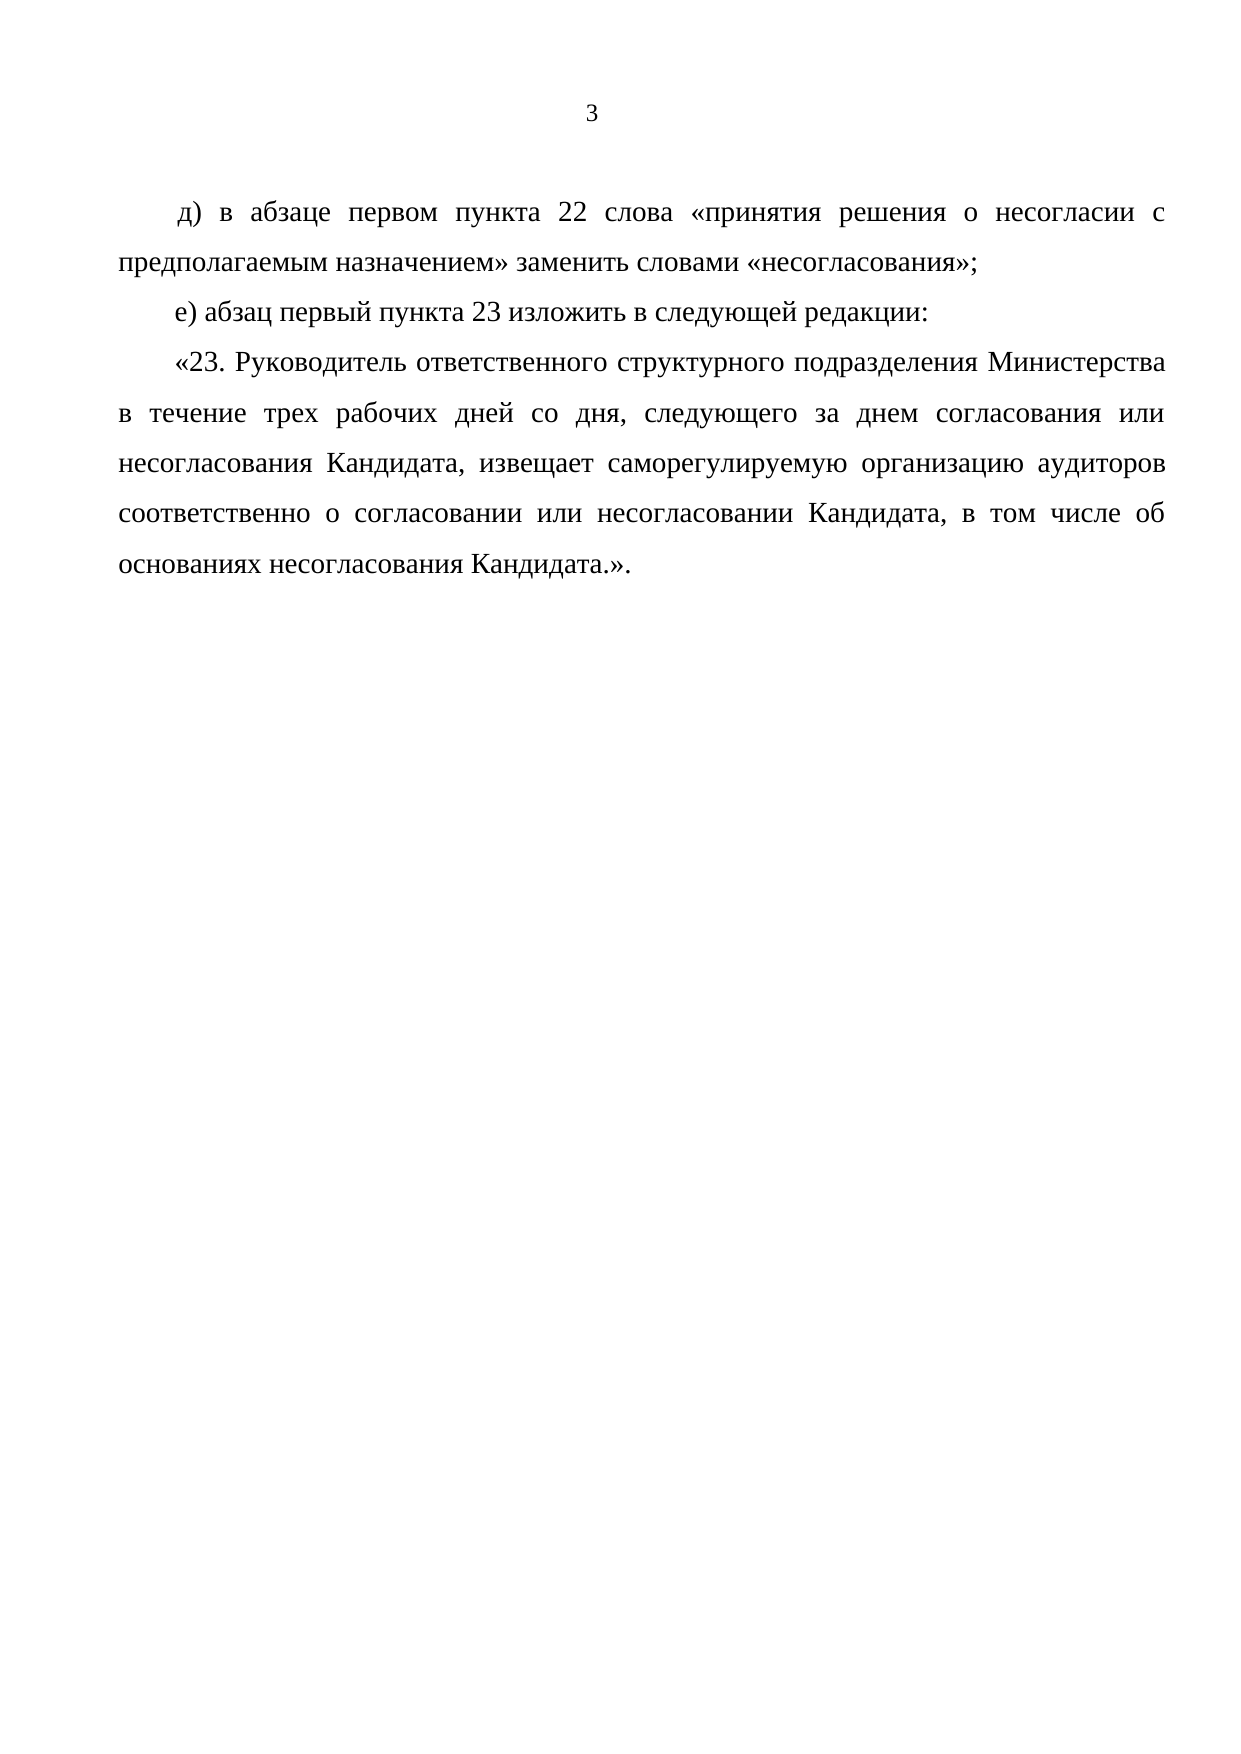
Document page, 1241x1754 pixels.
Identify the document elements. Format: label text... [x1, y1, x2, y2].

text д) в абзаце первом пункта 22 слова «принятия решения о несогласии с предполагаемым назначением» заменить словами «несогласования»; [118, 194, 1167, 277]
text 3 [118, 98, 1167, 127]
text «23. Руководитель ответственного структурного подразделения Министерства в течение трех рабочих дней со дня, следующего за днем согласования или несогласования Кандидата, извещает саморегулируемую организацию аудиторов соответственно о согласовании или несогласовании Кандидата, в том числе об основаниях несогласования Кандидата.». [118, 344, 1167, 579]
text е) абзац первый пункта 23 изложить в следующей редакции: [118, 294, 1167, 328]
